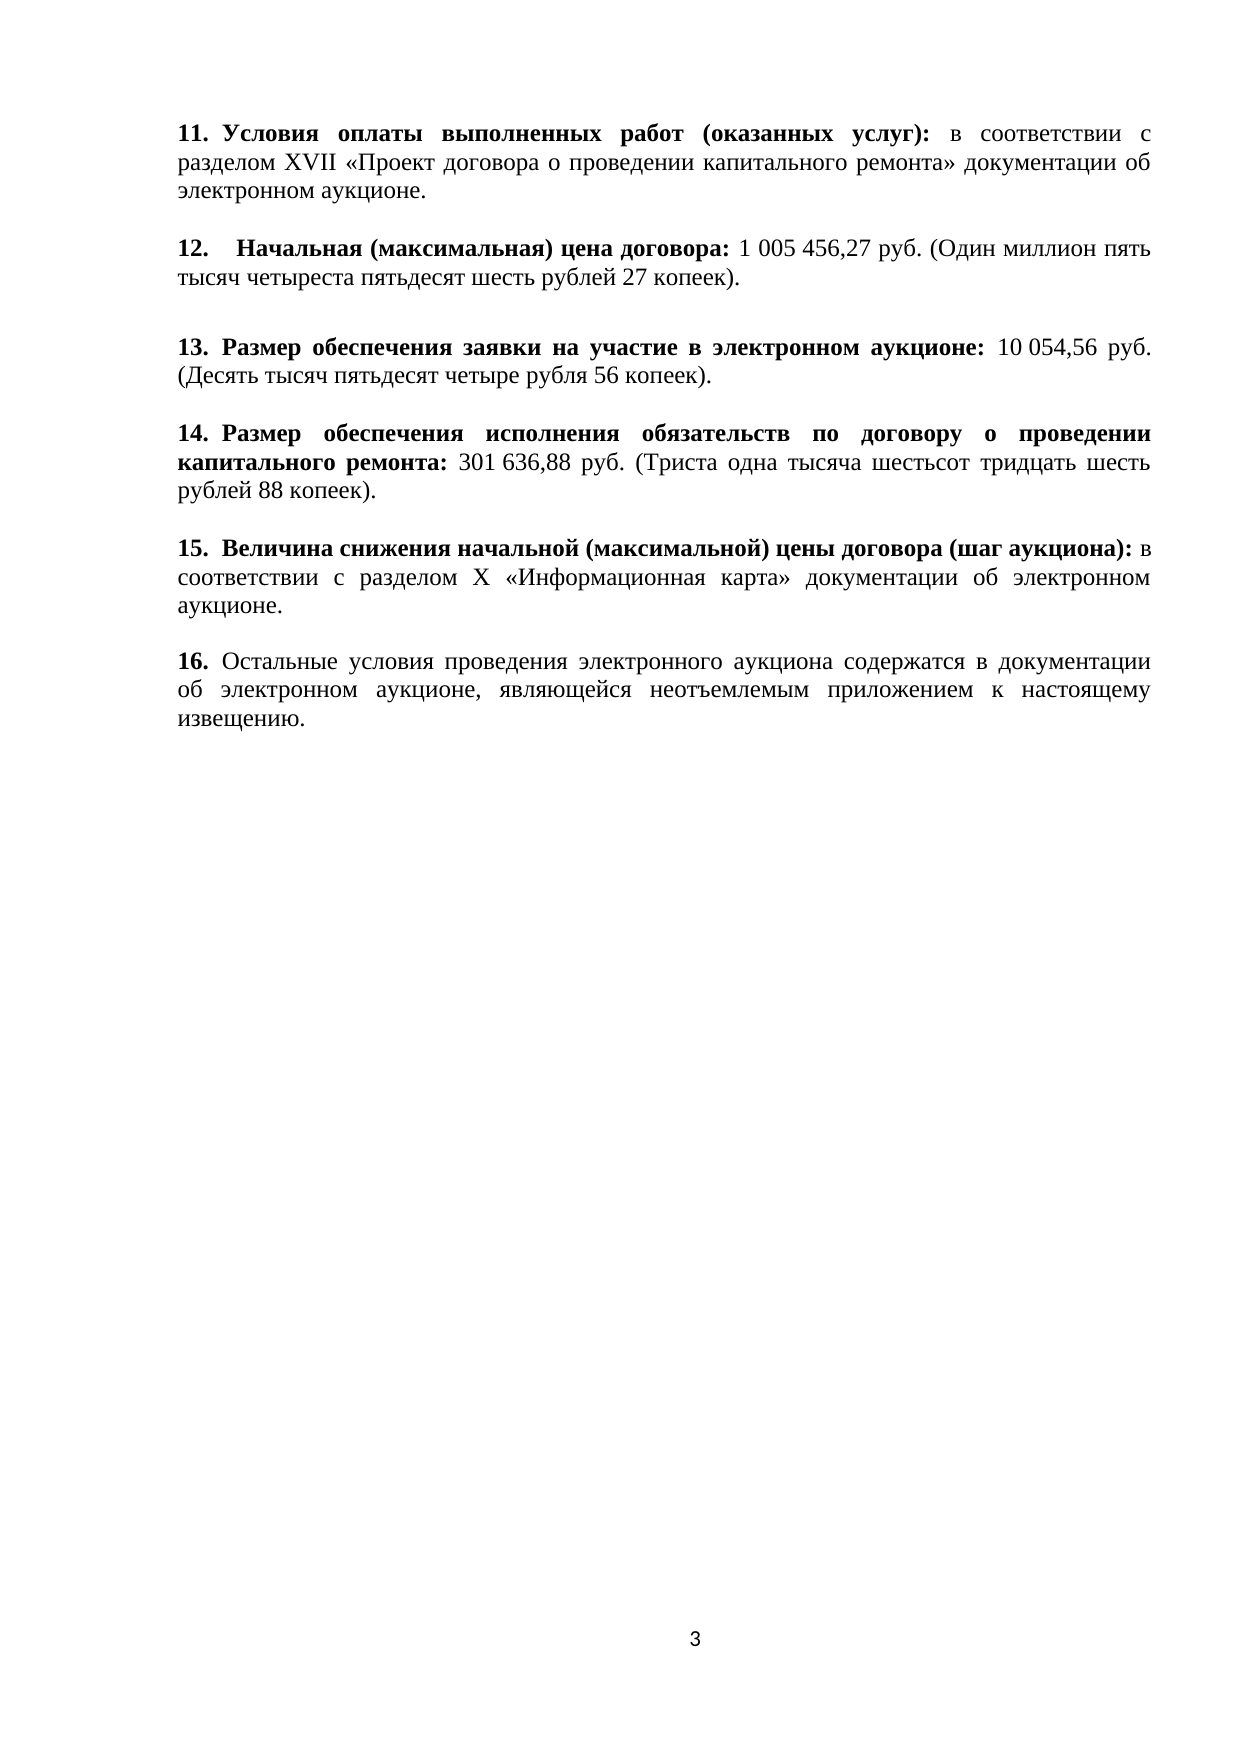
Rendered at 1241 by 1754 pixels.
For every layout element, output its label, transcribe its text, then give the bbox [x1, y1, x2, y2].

list Размер обеспечения заявки на участие в электронном аукционе: 10 054,56 руб. (Десять тысяч пятьдесят четыре рубля 56 копеек). [177, 332, 1152, 389]
list Остальные условия проведения электронного аукциона содержатся в документации об электронном аукционе, являющейся неотъемлемым приложением к настоящему извещению. [177, 646, 1151, 732]
list Размер обеспечения исполнения обязательств по договору о проведении капитального ремонта: 301 636,88 руб. (Триста одна тысяча шестьсот тридцать шесть рублей 88 копеек). [177, 418, 1151, 504]
list Начальная (максимальная) цена договора: 1 005 456,27 руб. (Один миллион пять тысяч четыреста пятьдесят шесть рублей 27 копеек). [177, 233, 1152, 291]
list Условия оплаты выполненных работ (оказанных услуг): в соответствии с разделом XVII «Проект договора о проведении капитального ремонта» документации об электронном аукционе. [177, 118, 1151, 204]
list Величина снижения начальной (максимальной) цены договора (шаг аукциона): в соответствии с разделом X «Информационная карта» документации об электронном аукционе. [177, 533, 1151, 619]
